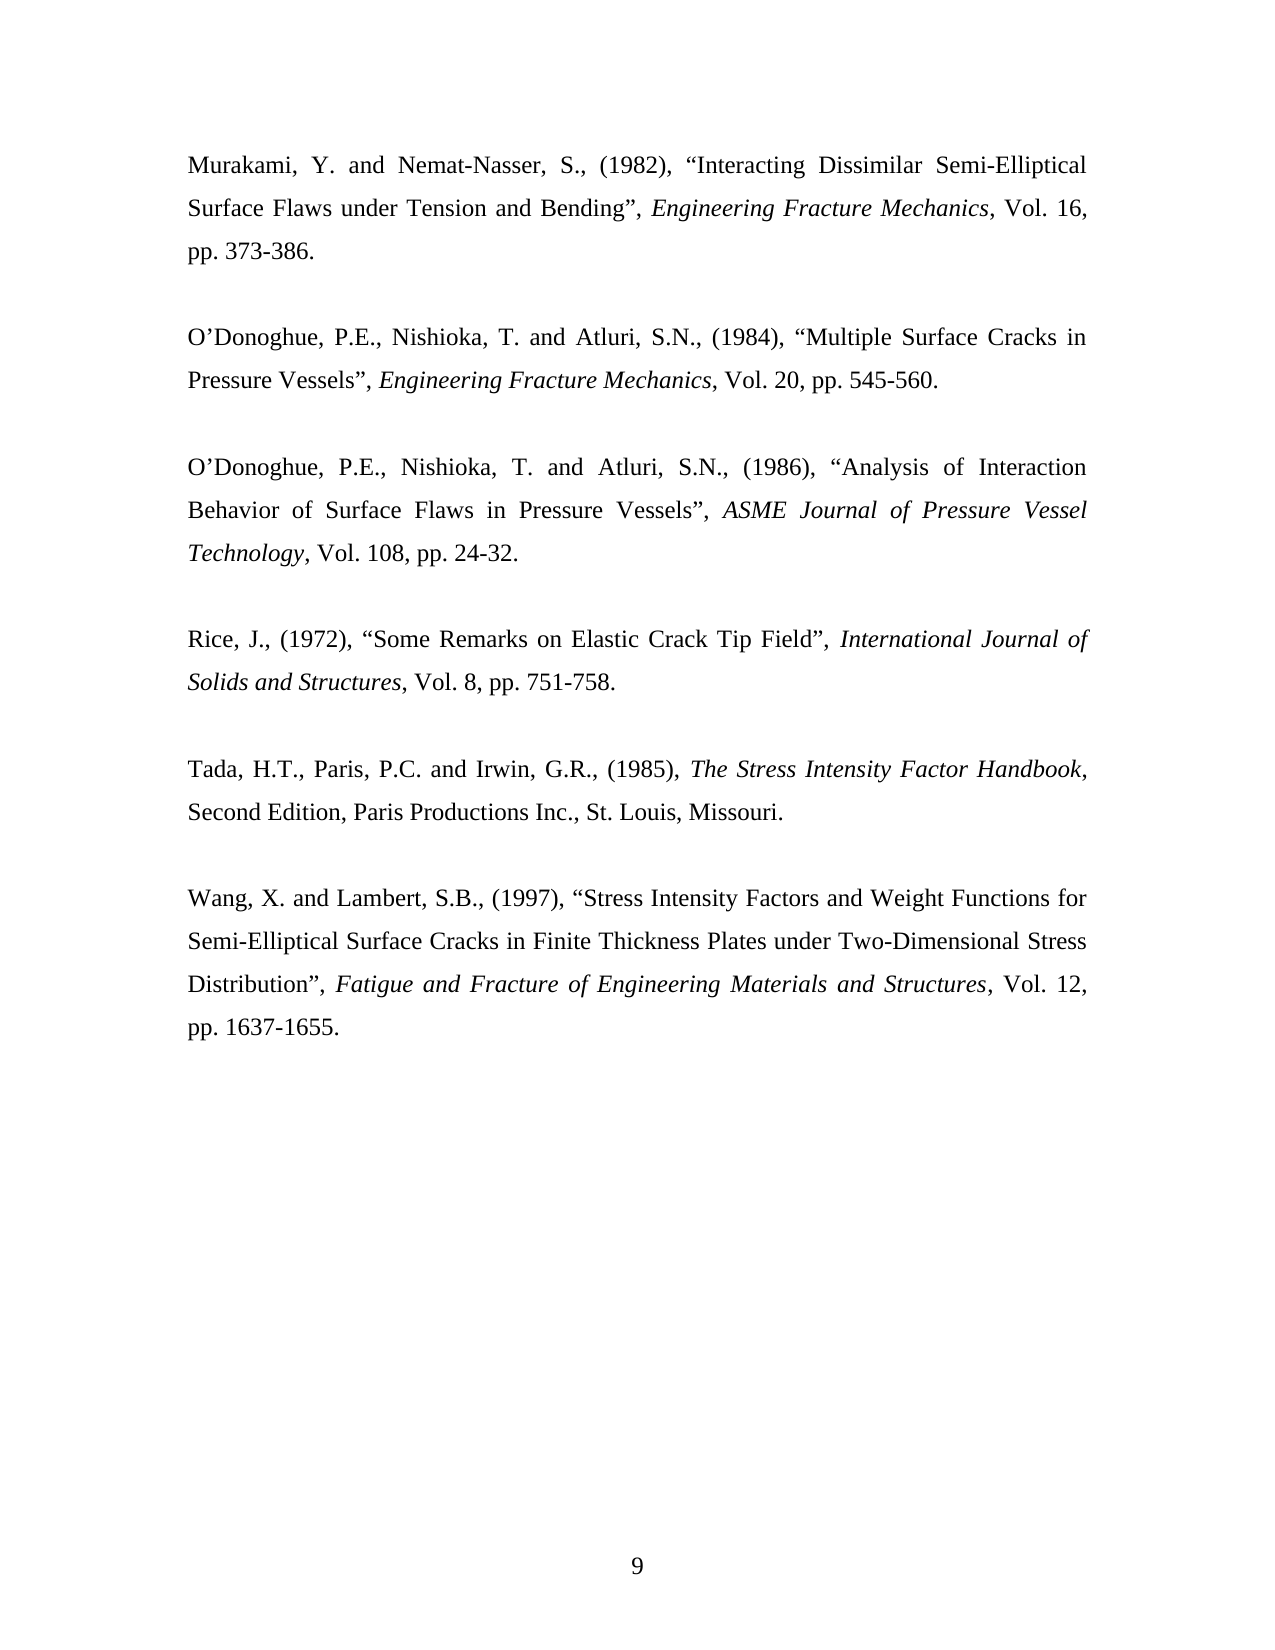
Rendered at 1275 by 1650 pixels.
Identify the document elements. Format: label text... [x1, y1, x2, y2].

text O’Donoghue, P.E., Nishioka, T. and Atluri, S.N., (1984), “Multiple Surface Cracks in Pressure Vessels”, Engineering Fracture Mechanics, Vol. 20, pp. 545-560. [187, 322, 1087, 394]
text Tada, H.T., Paris, P.C. and Irwin, G.R., (1985), The Stress Intensity Factor Handbook, Second Edition, Paris Productions Inc., St. Louis, Missouri. [187, 754, 1087, 826]
text Murakami, Y. and Nemat-Nasser, S., (1982), “Interacting Dissimilar Semi-Elliptical Surface Flaws under Tension and Bending”, Engineering Fracture Mechanics, Vol. 16, pp. 373-386. [187, 150, 1087, 265]
text Wang, X. and Lambert, S.B., (1997), “Stress Intensity Factors and Weight Functions for Semi-Elliptical Surface Cracks in Finite Thickness Plates under Two-Dimensional Stress Distribution”, Fatigue and Fracture of Engineering Materials and Structures, Vol. 12, pp. 1637-1655. [187, 883, 1087, 1041]
text O’Donoghue, P.E., Nishioka, T. and Atluri, S.N., (1986), “Analysis of Interaction Behavior of Surface Flaws in Pressure Vessels”, ASME Journal of Pressure Vessel Technology, Vol. 108, pp. 24-32. [187, 452, 1087, 567]
text Rice, J., (1972), “Some Remarks on Elastic Crack Tip Field”, International Journal of Solids and Structures, Vol. 8, pp. 751-758. [187, 624, 1087, 696]
